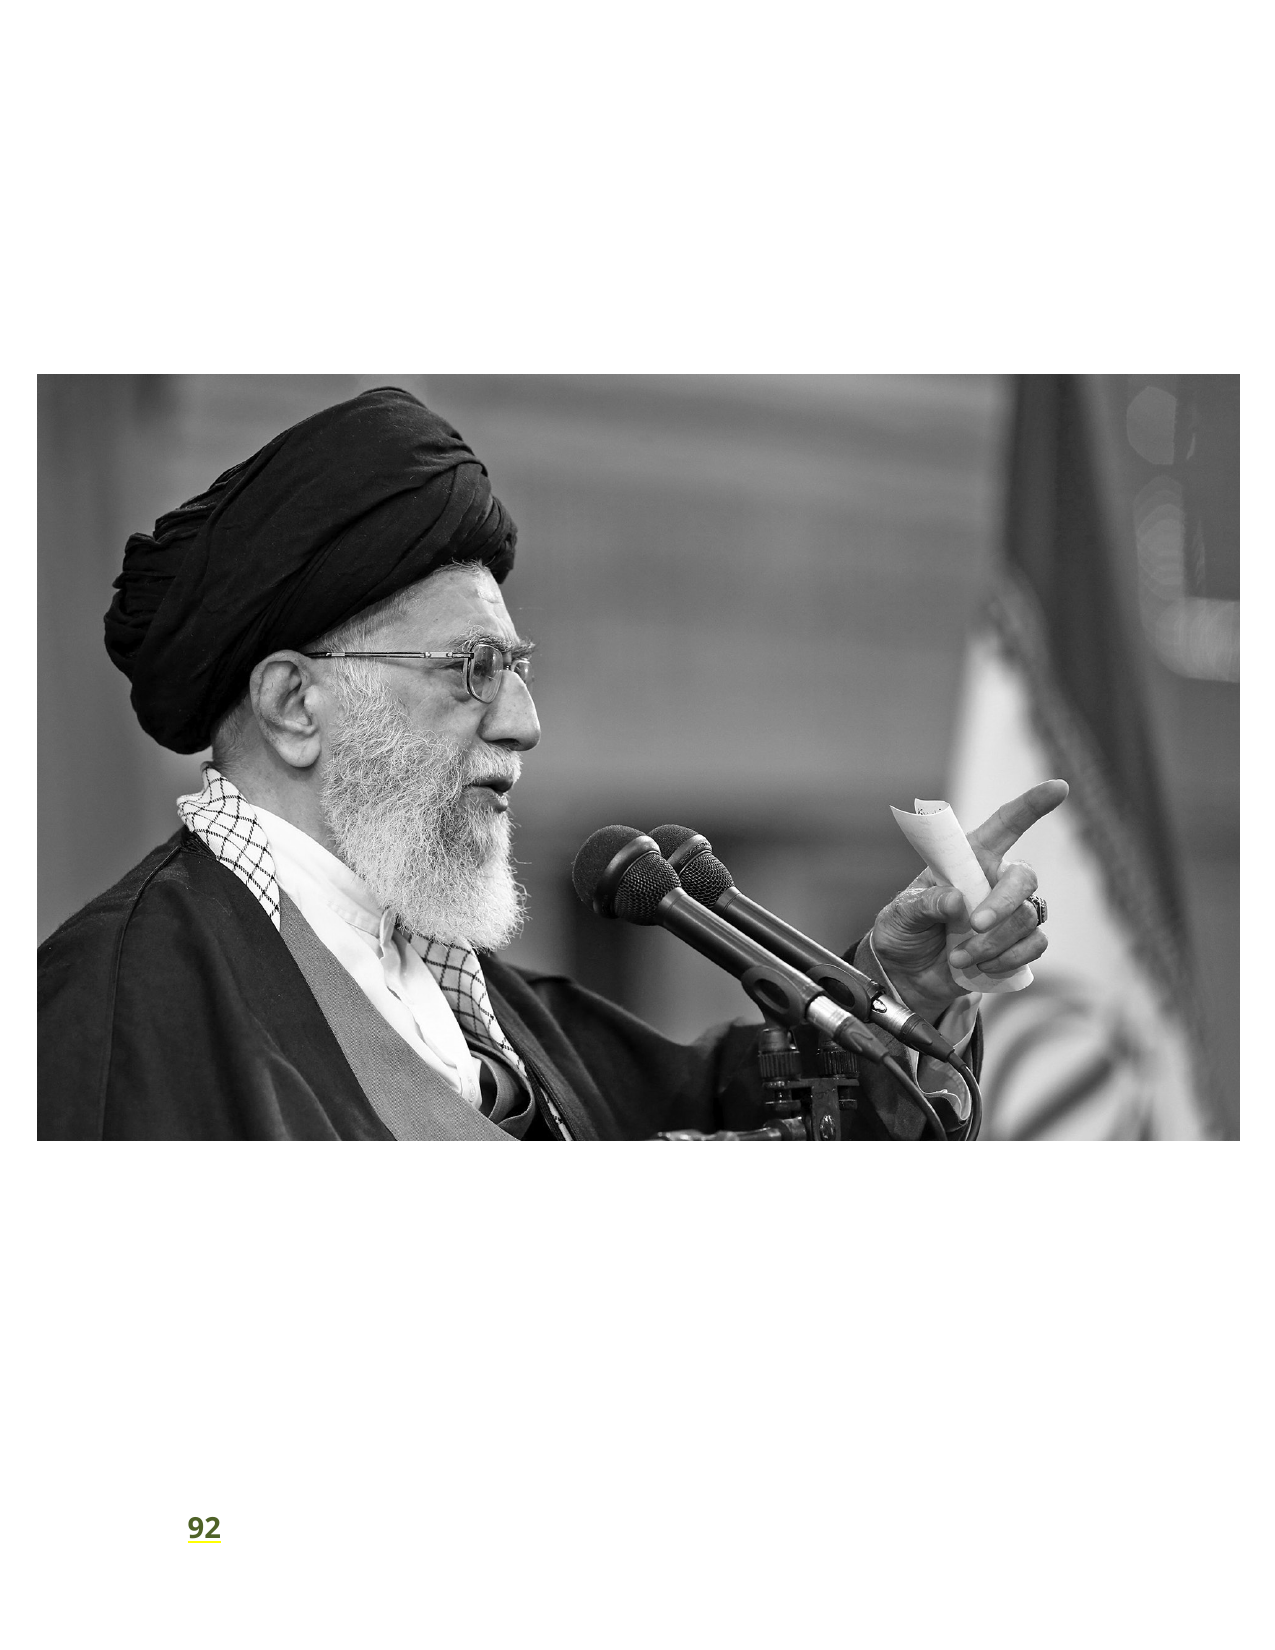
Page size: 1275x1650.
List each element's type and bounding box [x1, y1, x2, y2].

picture [37, 374, 1240, 1141]
